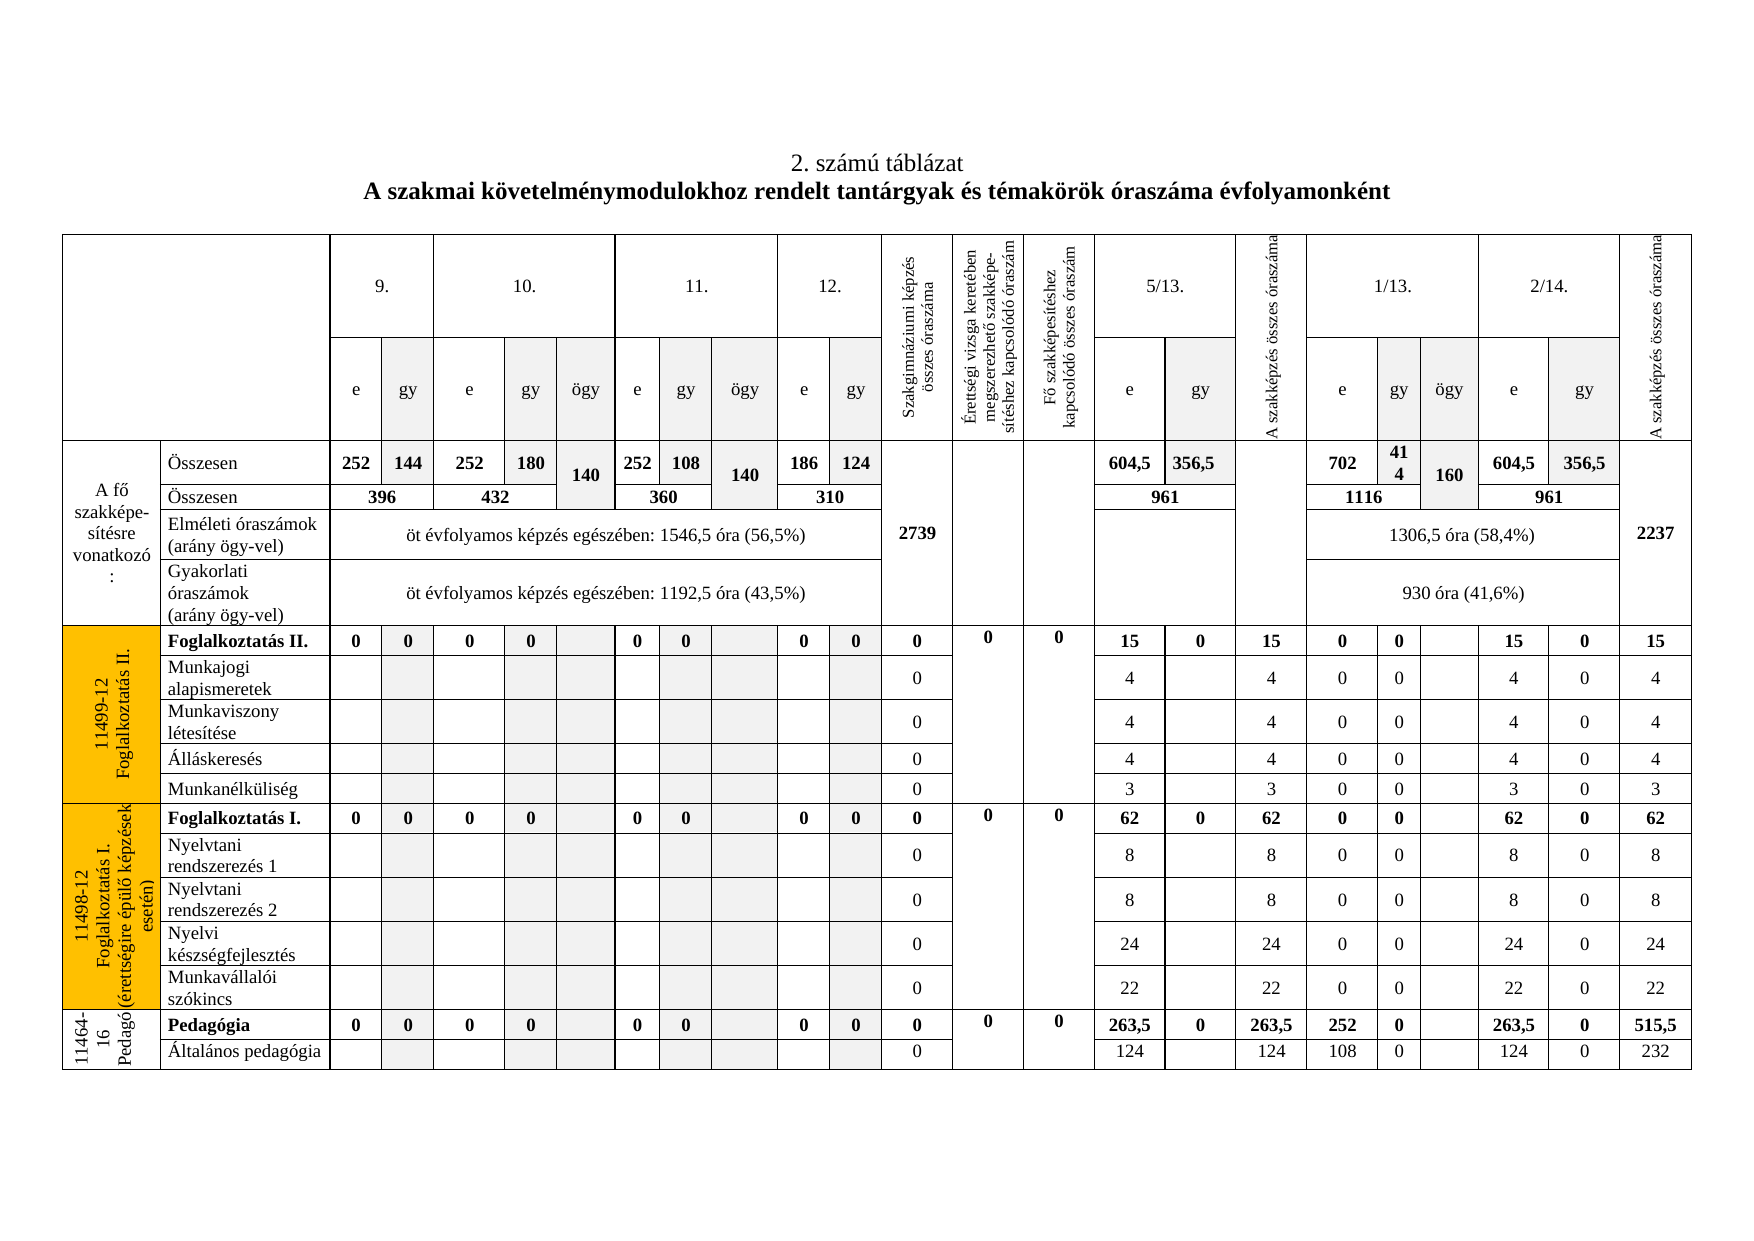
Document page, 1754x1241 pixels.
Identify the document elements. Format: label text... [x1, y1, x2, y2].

table_cell 62 [1620, 804, 1691, 832]
table_cell 0 [1024, 804, 1094, 1009]
table_cell 0 [331, 1010, 381, 1039]
table_cell [382, 744, 433, 773]
text 2. számú táblázat [148, 148, 1606, 176]
table_cell 0 [882, 1010, 952, 1039]
table_cell 252 [331, 441, 381, 484]
table_cell 0 [1549, 966, 1619, 1009]
table_cell [331, 774, 381, 803]
table_cell Foglalkoztatás I. [161, 804, 329, 832]
table_cell [1236, 441, 1306, 625]
table_cell 8 [1479, 878, 1548, 921]
table_cell [382, 834, 433, 877]
table_cell 0 [953, 1010, 1023, 1069]
table_cell 930 óra (41,6%) [1307, 560, 1619, 625]
table_cell 8 [1095, 834, 1164, 877]
table_cell e [434, 338, 504, 440]
table_cell 515,5 [1620, 1010, 1691, 1039]
table_cell 0 [882, 922, 952, 965]
table_cell 702 [1307, 441, 1377, 484]
table_cell [557, 774, 614, 803]
table_cell [778, 1040, 829, 1069]
table_cell 144 [382, 441, 433, 484]
table_cell [1421, 966, 1478, 1009]
table_cell 0 [382, 1010, 433, 1039]
text A szakmai követelménymodulokhoz rendelt tantárgyak és témakörök óraszáma évfolyamonként [148, 176, 1606, 205]
table_cell 0 [1166, 804, 1235, 832]
table_cell [1166, 966, 1235, 1009]
table_cell Nyelvtani rendszerezés 1 [161, 834, 329, 877]
table_cell 0 [1307, 626, 1377, 655]
table_cell 0 [1378, 626, 1420, 655]
table_cell 0 [1378, 700, 1420, 743]
table_cell 0 [882, 1040, 952, 1069]
table_cell 0 [1549, 700, 1619, 743]
table_cell 0 [882, 834, 952, 877]
table_cell 252 [616, 441, 659, 484]
table_cell [1421, 700, 1478, 743]
table_cell [1166, 1040, 1235, 1069]
table_cell 2237 [1620, 441, 1691, 625]
table_cell Pedagógia [161, 1010, 329, 1039]
table_cell gy [830, 338, 881, 440]
table_cell 11499-12 Foglalkoztatás II. [63, 626, 160, 803]
table_cell [557, 966, 614, 1009]
table_header Érettségi vizsga keretében megszerezhető szakképe-sítéshez kapcsolódó óraszám [953, 235, 1023, 440]
table_cell gy [505, 338, 556, 440]
table_cell [1166, 774, 1235, 803]
table_cell e [1307, 338, 1377, 440]
table_cell [660, 1040, 711, 1069]
table_header 11. [616, 235, 777, 337]
table_cell 0 [1307, 834, 1377, 877]
table_cell 0 [1549, 1040, 1619, 1069]
table_cell gy [1166, 338, 1235, 440]
table_cell [331, 878, 381, 921]
table_cell 0 [1549, 804, 1619, 832]
table_cell [660, 774, 711, 803]
table_cell 263,5 [1479, 1010, 1548, 1039]
table_cell 0 [882, 744, 952, 773]
table_cell 232 [1620, 1040, 1691, 1069]
table_cell 0 [830, 1010, 881, 1039]
table_cell 22 [1095, 966, 1164, 1009]
table_cell [830, 878, 881, 921]
table_cell 3 [1479, 774, 1548, 803]
table_cell 0 [505, 1010, 556, 1039]
table_cell [660, 834, 711, 877]
table_cell Foglalkoztatás II. [161, 626, 329, 655]
table_cell gy [382, 338, 433, 440]
table_cell [505, 834, 556, 877]
table_cell 4 [1620, 700, 1691, 743]
table_cell [830, 1040, 881, 1069]
table_cell [660, 922, 711, 965]
table_cell 0 [1307, 744, 1377, 773]
table_cell 0 [1378, 1010, 1420, 1039]
table_cell [660, 744, 711, 773]
table_cell [1166, 834, 1235, 877]
table_cell Összesen [161, 485, 329, 509]
table_cell [1421, 878, 1478, 921]
table_cell 0 [1378, 744, 1420, 773]
table_cell e [778, 338, 829, 440]
table_cell 0 [1378, 656, 1420, 699]
table_cell [1166, 922, 1235, 965]
table_cell [1166, 744, 1235, 773]
table_cell [830, 834, 881, 877]
table_cell [1095, 510, 1235, 625]
table_cell e [331, 338, 381, 440]
table_cell 252 [434, 441, 504, 484]
table_cell 0 [434, 626, 504, 655]
table_cell [830, 966, 881, 1009]
table_cell [557, 1040, 614, 1069]
table_cell 4 [1236, 656, 1306, 699]
table_cell [712, 744, 777, 773]
table_cell [712, 878, 777, 921]
table_cell ögy [1421, 338, 1478, 440]
table_cell 24 [1479, 922, 1548, 965]
table_cell [660, 700, 711, 743]
table_cell 0 [778, 626, 829, 655]
table_cell 4 [1620, 744, 1691, 773]
table_cell [331, 922, 381, 965]
table_cell [1421, 656, 1478, 699]
table_cell 356,5 [1166, 441, 1235, 484]
table_cell [557, 700, 614, 743]
table_cell Általános pedagógia [161, 1040, 329, 1069]
table_cell 0 [882, 656, 952, 699]
table_cell [660, 878, 711, 921]
table_cell 124 [1095, 1040, 1164, 1069]
table_cell 0 [1307, 804, 1377, 832]
table_cell [712, 804, 777, 832]
table_cell 11498-12 Foglalkoztatás I. (érettségire épülő képzések esetén) [63, 804, 160, 1009]
table_cell [382, 1040, 433, 1069]
table_cell [778, 878, 829, 921]
table_cell 0 [1024, 626, 1094, 803]
table_cell 0 [778, 1010, 829, 1039]
table_cell 4 [1479, 700, 1548, 743]
table_cell Elméleti óraszámok (arány ögy-vel) [161, 510, 329, 559]
table_cell [660, 966, 711, 1009]
table_cell [1421, 774, 1478, 803]
table_cell [434, 834, 504, 877]
table_cell [1421, 922, 1478, 965]
table_cell [1421, 1010, 1478, 1039]
table_cell [557, 922, 614, 965]
table_cell [712, 626, 777, 655]
table_cell gy [660, 338, 711, 440]
table_cell [505, 656, 556, 699]
table_cell Nyelvi készségfejlesztés [161, 922, 329, 965]
table_cell 0 [505, 804, 556, 832]
table_cell 2739 [882, 441, 952, 625]
table_cell [830, 656, 881, 699]
table_cell 8 [1479, 834, 1548, 877]
table_cell 8 [1620, 878, 1691, 921]
table_cell 0 [1549, 774, 1619, 803]
table_cell [712, 1040, 777, 1069]
table_cell [434, 700, 504, 743]
table_cell [434, 774, 504, 803]
table_cell [778, 656, 829, 699]
table_cell [953, 441, 1023, 625]
table_cell [331, 700, 381, 743]
table_cell [382, 966, 433, 1009]
table_header A szakképzés összes óraszáma [1236, 235, 1306, 440]
table_cell Álláskeresés [161, 744, 329, 773]
table_cell Munkanélküliség [161, 774, 329, 803]
table_cell 0 [830, 626, 881, 655]
table_cell 24 [1236, 922, 1306, 965]
table_cell [505, 1040, 556, 1069]
table_cell [557, 744, 614, 773]
table_cell 0 [616, 804, 659, 832]
table_cell 0 [505, 626, 556, 655]
table_cell 0 [1307, 700, 1377, 743]
table_cell 8 [1236, 878, 1306, 921]
table_cell [382, 774, 433, 803]
table_cell 0 [1307, 774, 1377, 803]
table_cell [1024, 441, 1094, 625]
table_cell 108 [660, 441, 711, 484]
table_cell [434, 744, 504, 773]
table_cell 186 [778, 441, 829, 484]
table_cell e [1095, 338, 1164, 440]
table_cell 3 [1236, 774, 1306, 803]
table_cell Összesen [161, 441, 329, 484]
table_cell 0 [1307, 878, 1377, 921]
table_cell 8 [1236, 834, 1306, 877]
table_cell [712, 700, 777, 743]
table_cell [830, 744, 881, 773]
table_cell [712, 1010, 777, 1039]
table_header [63, 235, 329, 440]
table_cell 360 [616, 485, 711, 509]
table_cell [778, 744, 829, 773]
table_cell [1421, 804, 1478, 832]
table_cell [616, 922, 659, 965]
table_cell 1306,5 óra (58,4%) [1307, 510, 1619, 559]
table_cell 0 [1378, 1040, 1420, 1069]
table_cell öt évfolyamos képzés egészében: 1192,5 óra (43,5%) [331, 560, 881, 625]
table_cell 0 [1378, 834, 1420, 877]
table_cell [616, 700, 659, 743]
table_cell [778, 922, 829, 965]
table_cell 140 [712, 441, 777, 509]
table_header 12. [778, 235, 881, 337]
table_cell 0 [882, 804, 952, 832]
table_cell [616, 744, 659, 773]
table_cell [382, 656, 433, 699]
table_cell [505, 922, 556, 965]
table_cell 0 [1549, 878, 1619, 921]
table_cell Nyelvtani rendszerezés 2 [161, 878, 329, 921]
table_cell 356,5 [1549, 441, 1619, 484]
table_cell [778, 774, 829, 803]
table_cell 310 [778, 485, 881, 509]
table_cell 160 [1421, 441, 1478, 509]
table_cell [557, 656, 614, 699]
table_cell 15 [1620, 626, 1691, 655]
table_cell [382, 922, 433, 965]
table_cell 24 [1620, 922, 1691, 965]
table_cell [1166, 656, 1235, 699]
table_cell 4 [1479, 744, 1548, 773]
table_cell 22 [1620, 966, 1691, 1009]
table_cell A fő szakképe-sítésre vonatkozó: [63, 441, 160, 625]
table_cell 4 [1620, 656, 1691, 699]
table_cell 124 [1236, 1040, 1306, 1069]
table_cell 62 [1236, 804, 1306, 832]
table_cell [505, 774, 556, 803]
table_cell 0 [1307, 922, 1377, 965]
table_cell [434, 922, 504, 965]
table_header 9. [331, 235, 433, 337]
table_cell 4 [1095, 744, 1164, 773]
table_cell 0 [953, 626, 1023, 803]
table_cell 0 [660, 804, 711, 832]
table_cell 108 [1307, 1040, 1377, 1069]
table_cell 22 [1236, 966, 1306, 1009]
table_header A szakképzés összes óraszáma [1620, 235, 1691, 440]
table_cell 0 [1378, 804, 1420, 832]
table_header 1/13. [1307, 235, 1478, 337]
table_cell 1116 [1307, 485, 1420, 509]
table_cell [1421, 1040, 1478, 1069]
table_cell 0 [1307, 966, 1377, 1009]
table_cell [382, 700, 433, 743]
table_cell [434, 656, 504, 699]
table_cell Munkajogi alapismeretek [161, 656, 329, 699]
table_cell [778, 834, 829, 877]
table_cell [712, 774, 777, 803]
table_cell 0 [382, 804, 433, 832]
table_cell 0 [382, 626, 433, 655]
table_cell 961 [1479, 485, 1619, 509]
table_cell 0 [660, 626, 711, 655]
table_cell 0 [434, 1010, 504, 1039]
table_cell [434, 1040, 504, 1069]
table_cell 4 [1479, 656, 1548, 699]
table_cell 4 [1236, 700, 1306, 743]
table_cell 11464-16 Pedagógiai és pszichológiai feladatok [63, 1010, 160, 1069]
table_cell 62 [1479, 804, 1548, 832]
table_cell gy [1378, 338, 1420, 440]
table_header Fő szakképesítéshez kapcsolódó összes óraszám [1024, 235, 1094, 440]
table_cell 0 [1549, 922, 1619, 965]
table_cell 396 [331, 485, 433, 509]
table_cell [331, 656, 381, 699]
table_cell [331, 1040, 381, 1069]
table_cell [557, 834, 614, 877]
table_cell 0 [1378, 878, 1420, 921]
table_cell 0 [1549, 626, 1619, 655]
table_cell Gyakorlati óraszámok (arány ögy-vel) [161, 560, 329, 625]
table_cell [505, 966, 556, 1009]
table_cell 0 [882, 700, 952, 743]
table_cell 15 [1095, 626, 1164, 655]
table_cell [1421, 834, 1478, 877]
table_cell 62 [1095, 804, 1164, 832]
table_cell 4 [1236, 744, 1306, 773]
table_cell 0 [1549, 1010, 1619, 1039]
table_header 2/14. [1479, 235, 1619, 337]
table_cell [778, 966, 829, 1009]
table_cell 3 [1095, 774, 1164, 803]
table_cell 0 [953, 804, 1023, 1009]
table_cell [1421, 744, 1478, 773]
table_cell [616, 656, 659, 699]
table_cell [557, 878, 614, 921]
table_cell 0 [1378, 966, 1420, 1009]
table_cell 24 [1095, 922, 1164, 965]
table_cell 0 [660, 1010, 711, 1039]
table_cell 0 [434, 804, 504, 832]
table_cell 432 [434, 485, 556, 509]
table_cell [434, 878, 504, 921]
table_cell 961 [1095, 485, 1235, 509]
table_cell 263,5 [1236, 1010, 1306, 1039]
table_cell [712, 656, 777, 699]
table_cell gy [1549, 338, 1619, 440]
table_cell [331, 966, 381, 1009]
table_cell 124 [1479, 1040, 1548, 1069]
table_cell 0 [882, 626, 952, 655]
table_cell [1166, 878, 1235, 921]
table_cell 15 [1479, 626, 1548, 655]
table_cell 0 [1024, 1010, 1094, 1069]
table_cell 0 [1378, 774, 1420, 803]
table_cell 4 [1095, 656, 1164, 699]
table_cell [1166, 700, 1235, 743]
table_cell [830, 700, 881, 743]
table_cell [616, 878, 659, 921]
table_cell 0 [778, 804, 829, 832]
table_cell [505, 700, 556, 743]
table_cell [1421, 626, 1478, 655]
table_cell [712, 834, 777, 877]
table_cell [830, 774, 881, 803]
table_header Szakgimnáziumi képzés összes óraszáma [882, 235, 952, 440]
table_cell 4 [1095, 700, 1164, 743]
table_cell [712, 922, 777, 965]
table_header 5/13. [1095, 235, 1235, 337]
table_cell [616, 1040, 659, 1069]
table_cell [505, 878, 556, 921]
table_cell 3 [1620, 774, 1691, 803]
table_cell [660, 656, 711, 699]
table_cell 8 [1095, 878, 1164, 921]
table_cell [434, 966, 504, 1009]
table_cell [557, 1010, 614, 1039]
table_cell 414 [1378, 441, 1420, 484]
table_cell 0 [1549, 834, 1619, 877]
table_cell [557, 626, 614, 655]
table_cell Munkavállalói szókincs [161, 966, 329, 1009]
table_cell 0 [882, 966, 952, 1009]
table_cell [712, 966, 777, 1009]
table_cell 263,5 [1095, 1010, 1164, 1039]
table_cell 15 [1236, 626, 1306, 655]
table_cell 604,5 [1095, 441, 1164, 484]
table_cell 0 [1166, 1010, 1235, 1039]
table_header 10. [434, 235, 614, 337]
table_cell [505, 744, 556, 773]
table_cell 0 [882, 878, 952, 921]
table_cell 0 [1307, 656, 1377, 699]
table_cell 8 [1620, 834, 1691, 877]
table_cell Munkaviszony létesítése [161, 700, 329, 743]
table_cell [778, 700, 829, 743]
table_cell öt évfolyamos képzés egészében: 1546,5 óra (56,5%) [331, 510, 881, 559]
table_cell 124 [830, 441, 881, 484]
table_cell 0 [882, 774, 952, 803]
table_cell 0 [830, 804, 881, 832]
table_cell 0 [616, 1010, 659, 1039]
table_cell 140 [557, 441, 614, 509]
table_cell [616, 774, 659, 803]
table_cell [557, 804, 614, 832]
table_cell [830, 922, 881, 965]
table_cell 180 [505, 441, 556, 484]
table_cell 0 [331, 804, 381, 832]
table_cell 22 [1479, 966, 1548, 1009]
table_cell 0 [331, 626, 381, 655]
table_cell 252 [1307, 1010, 1377, 1039]
table_cell 0 [1549, 744, 1619, 773]
table_cell e [616, 338, 659, 440]
table_cell [616, 966, 659, 1009]
table_cell [382, 878, 433, 921]
table_cell ögy [557, 338, 614, 440]
table_cell 0 [1378, 922, 1420, 965]
table_cell ögy [712, 338, 777, 440]
table_cell 0 [1166, 626, 1235, 655]
table_cell [331, 744, 381, 773]
table_cell e [1479, 338, 1548, 440]
table_cell [331, 834, 381, 877]
table_cell [616, 834, 659, 877]
table_cell 0 [1549, 656, 1619, 699]
table_cell 604,5 [1479, 441, 1548, 484]
table_cell 0 [616, 626, 659, 655]
